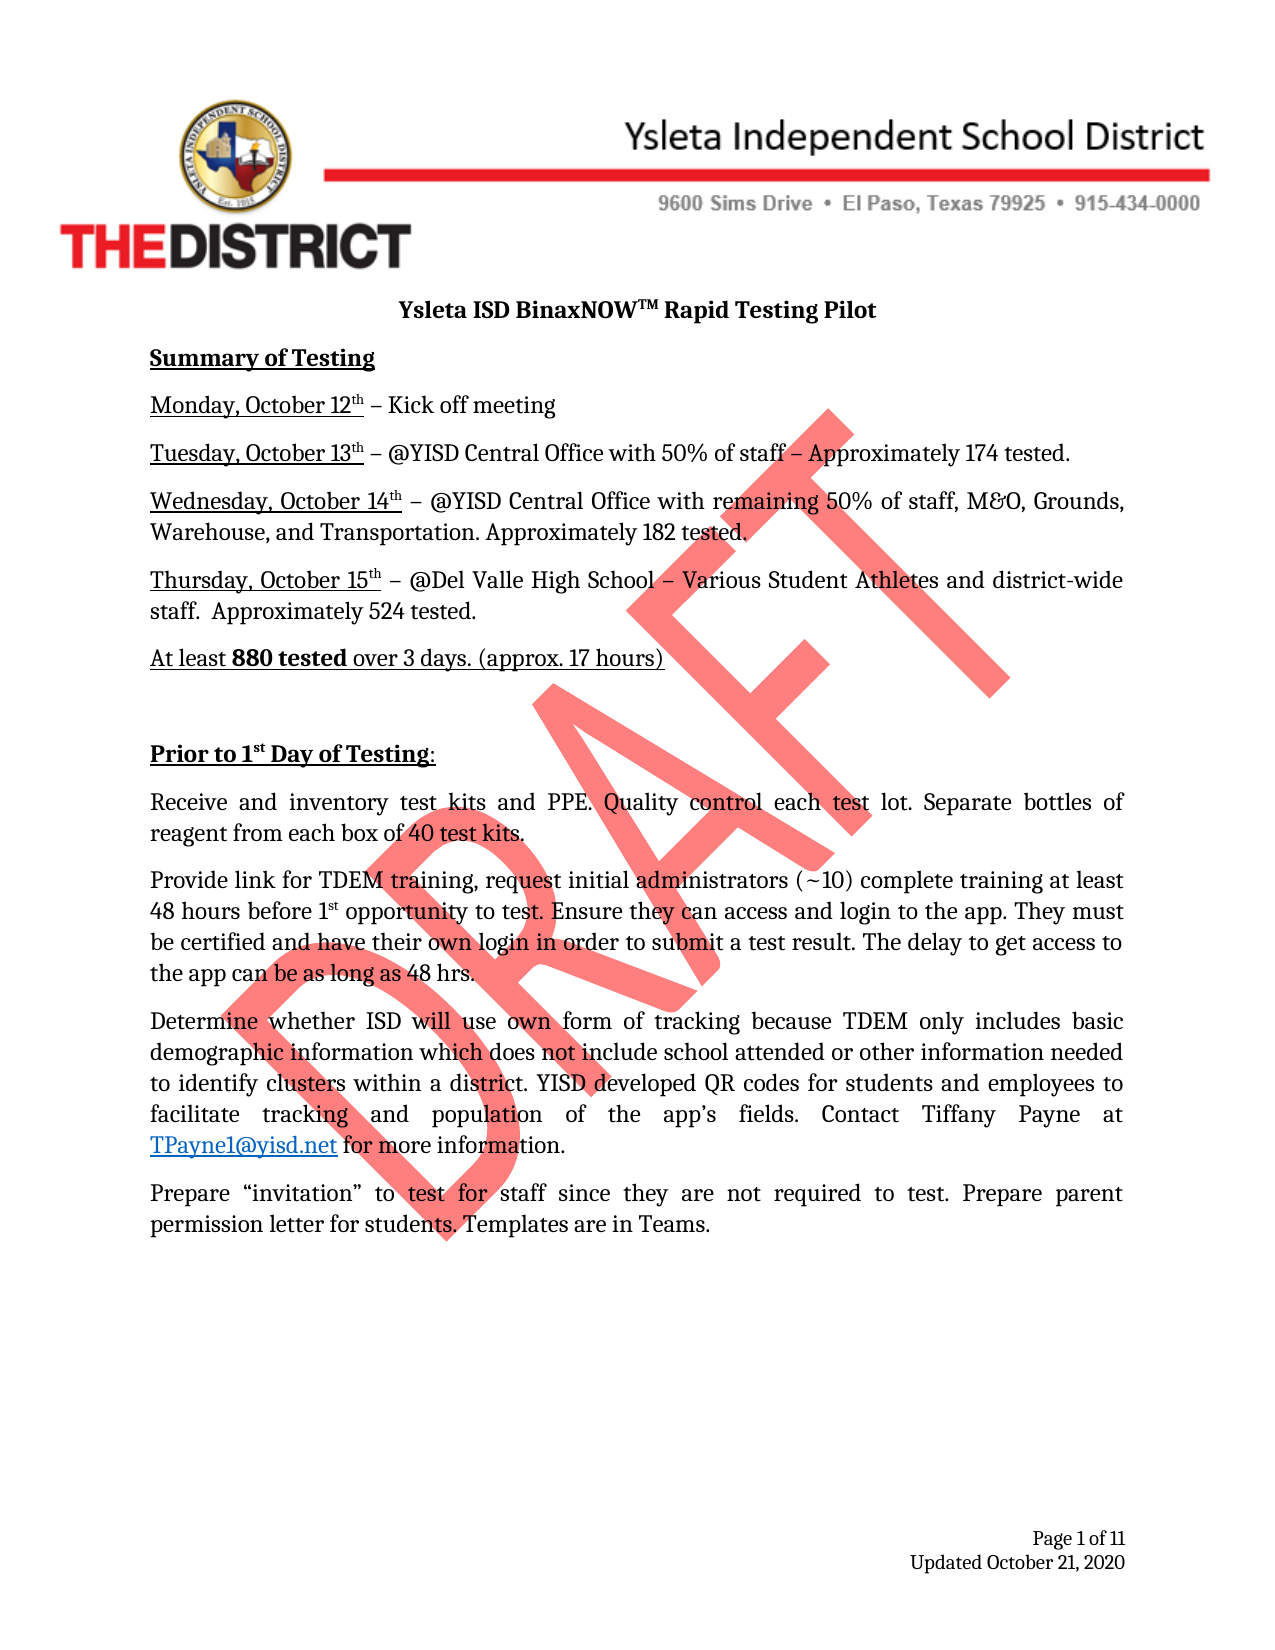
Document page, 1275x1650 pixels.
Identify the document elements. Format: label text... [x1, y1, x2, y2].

text At least 880 tested over 3 days. (approx. 17 hours) [150, 644, 1125, 673]
text Prepare “invitation” to test for staff since they are not required to test. Prepare parent permission letter for students. Templates are in Teams. [150, 1179, 1125, 1239]
text Ysleta ISD BinaxNOWTM Rapid Testing Pilot [150, 284, 1125, 325]
picture [33, 68, 1237, 284]
text Prior to 1st Day of Testing: [150, 740, 1125, 768]
text Tuesday, October 13th – @YISD Central Office with 50% of staff – Approximately 174 tested. [150, 439, 1125, 468]
text Receive and inventory test kits and PPE. Quality control each test lot. Separate bottles of reagent from each box of 40 test kits. [150, 787, 1125, 847]
text Determine whether ISD will use own form of tracking because TDEM only includes basic demographic information which does not include school attended or other information needed to identify clusters within a district. YISD developed QR codes for students and employees to facilitate tracking and population of the app’s fields. Contact Tiffany Payne at TPayne1@yisd.net for more information. [150, 1007, 1125, 1160]
text Wednesday, October 14th – @YISD Central Office with remaining 50% of staff, M&O, Grounds, Warehouse, and Transportation. Approximately 182 tested. [150, 487, 1125, 547]
text Thursday, October 15th – @Del Valle High School – Various Student Athletes and district-wide staff. Approximately 524 tested. [150, 566, 1125, 625]
text Summary of Testing [150, 344, 1125, 372]
text Provide link for TDEM training, request initial administrators (~10) complete training at least 48 hours before 1st opportunity to test. Ensure they can access and login to the app. They must be certified and have their own login in order to submit a test result. The delay to get access to the app can be as long as 48 hrs. [150, 866, 1125, 988]
text Monday, October 12th – Kick off meeting [150, 391, 1125, 420]
